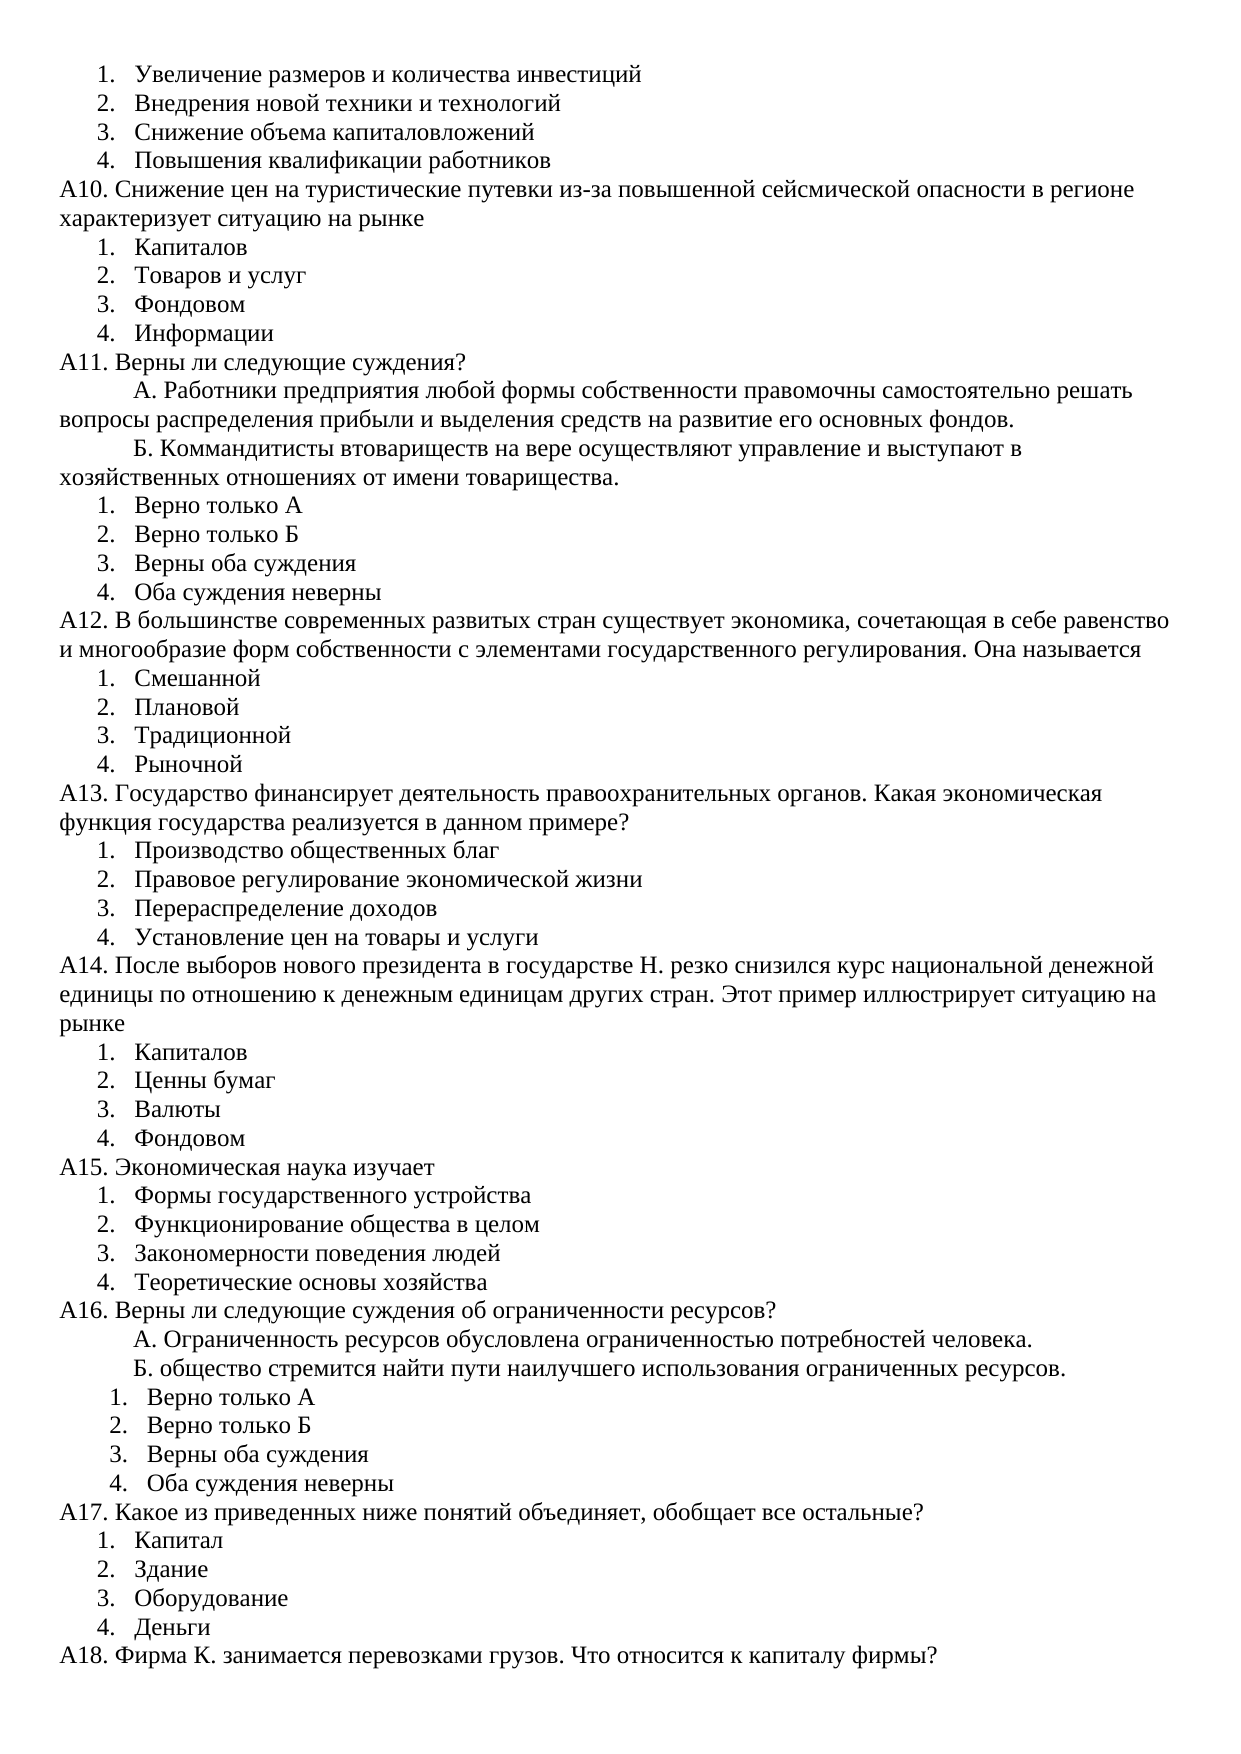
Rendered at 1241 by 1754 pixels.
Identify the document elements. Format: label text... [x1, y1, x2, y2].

list Оборудование [97, 1583, 1181, 1612]
text А. Ограниченность ресурсов обусловлена ограниченностью потребностей человека. [59, 1324, 1181, 1353]
list Правовое регулирование экономической жизни [97, 864, 1181, 893]
list Плановой [97, 692, 1181, 720]
text Б. общество стремится найти пути наилучшего использования ограниченных ресурсов. [59, 1353, 1181, 1382]
list Капиталов [97, 1037, 1181, 1065]
list Оба суждения неверны [97, 577, 1181, 605]
list Деньги [97, 1612, 1181, 1640]
list Рыночной [97, 749, 1181, 778]
list Валюты [97, 1094, 1181, 1123]
list Фондовом [97, 289, 1181, 318]
text А16. Верны ли следующие суждения об ограниченности ресурсов? [59, 1295, 1181, 1324]
text А14. После выборов нового президента в государстве Н. резко снизился курс национальной денежной единицы по отношению к денежным единицам других стран. Этот пример иллюстрирует ситуацию на рынке [59, 950, 1181, 1037]
list Верно только Б [109, 1410, 1181, 1439]
list Повышения квалификации работников [97, 145, 1181, 174]
list Закономерности поведения людей [97, 1238, 1181, 1267]
list Теоретические основы хозяйства [97, 1267, 1181, 1295]
list Фондовом [97, 1123, 1181, 1152]
text А10. Снижение цен на туристические путевки из-за повышенной сейсмической опасности в регионе характеризует ситуацию на рынке [59, 174, 1181, 232]
list Верны оба суждения [109, 1439, 1181, 1468]
text А13. Государство финансирует деятельность правоохранительных органов. Какая экономическая функция государства реализуется в данном примере? [59, 778, 1181, 835]
list Оба суждения неверны [109, 1468, 1181, 1497]
list Внедрения новой техники и технологий [97, 88, 1181, 117]
list Ценны бумаг [97, 1065, 1181, 1094]
text А15. Экономическая наука изучает [59, 1152, 1181, 1180]
list Верно только А [109, 1382, 1181, 1410]
list Капиталов [97, 232, 1181, 260]
list Функционирование общества в целом [97, 1209, 1181, 1238]
list Верно только А [97, 490, 1181, 519]
list Верно только Б [97, 519, 1181, 548]
text А18. Фирма К. занимается перевозками грузов. Что относится к капиталу фирмы? [59, 1640, 1181, 1669]
list Товаров и услуг [97, 260, 1181, 289]
text А11. Верны ли следующие суждения? [59, 347, 1181, 375]
list Формы государственного устройства [97, 1180, 1181, 1209]
list Производство общественных благ [97, 835, 1181, 864]
list Установление цен на товары и услуги [97, 922, 1181, 950]
text Б. Коммандитисты втовариществ на вере осуществляют управление и выступают в хозяйственных отношениях от имени товарищества. [59, 433, 1181, 490]
list Информации [97, 318, 1181, 347]
text А12. В большинстве современных развитых стран существует экономика, сочетающая в себе равенство и многообразие форм собственности с элементами государственного регулирования. Она называется [59, 605, 1181, 663]
list Смешанной [97, 663, 1181, 692]
list Здание [97, 1554, 1181, 1583]
list Капитал [97, 1525, 1181, 1554]
list Традиционной [97, 720, 1181, 749]
list Перераспределение доходов [97, 893, 1181, 922]
text А17. Какое из приведенных ниже понятий объединяет, обобщает все остальные? [59, 1497, 1181, 1525]
list Снижение объема капиталовложений [97, 117, 1181, 145]
text А. Работники предприятия любой формы собственности правомочны самостоятельно решать вопросы распределения прибыли и выделения средств на развитие его основных фондов. [59, 375, 1181, 433]
list Увеличение размеров и количества инвестиций [97, 59, 1181, 88]
list Верны оба суждения [97, 548, 1181, 577]
